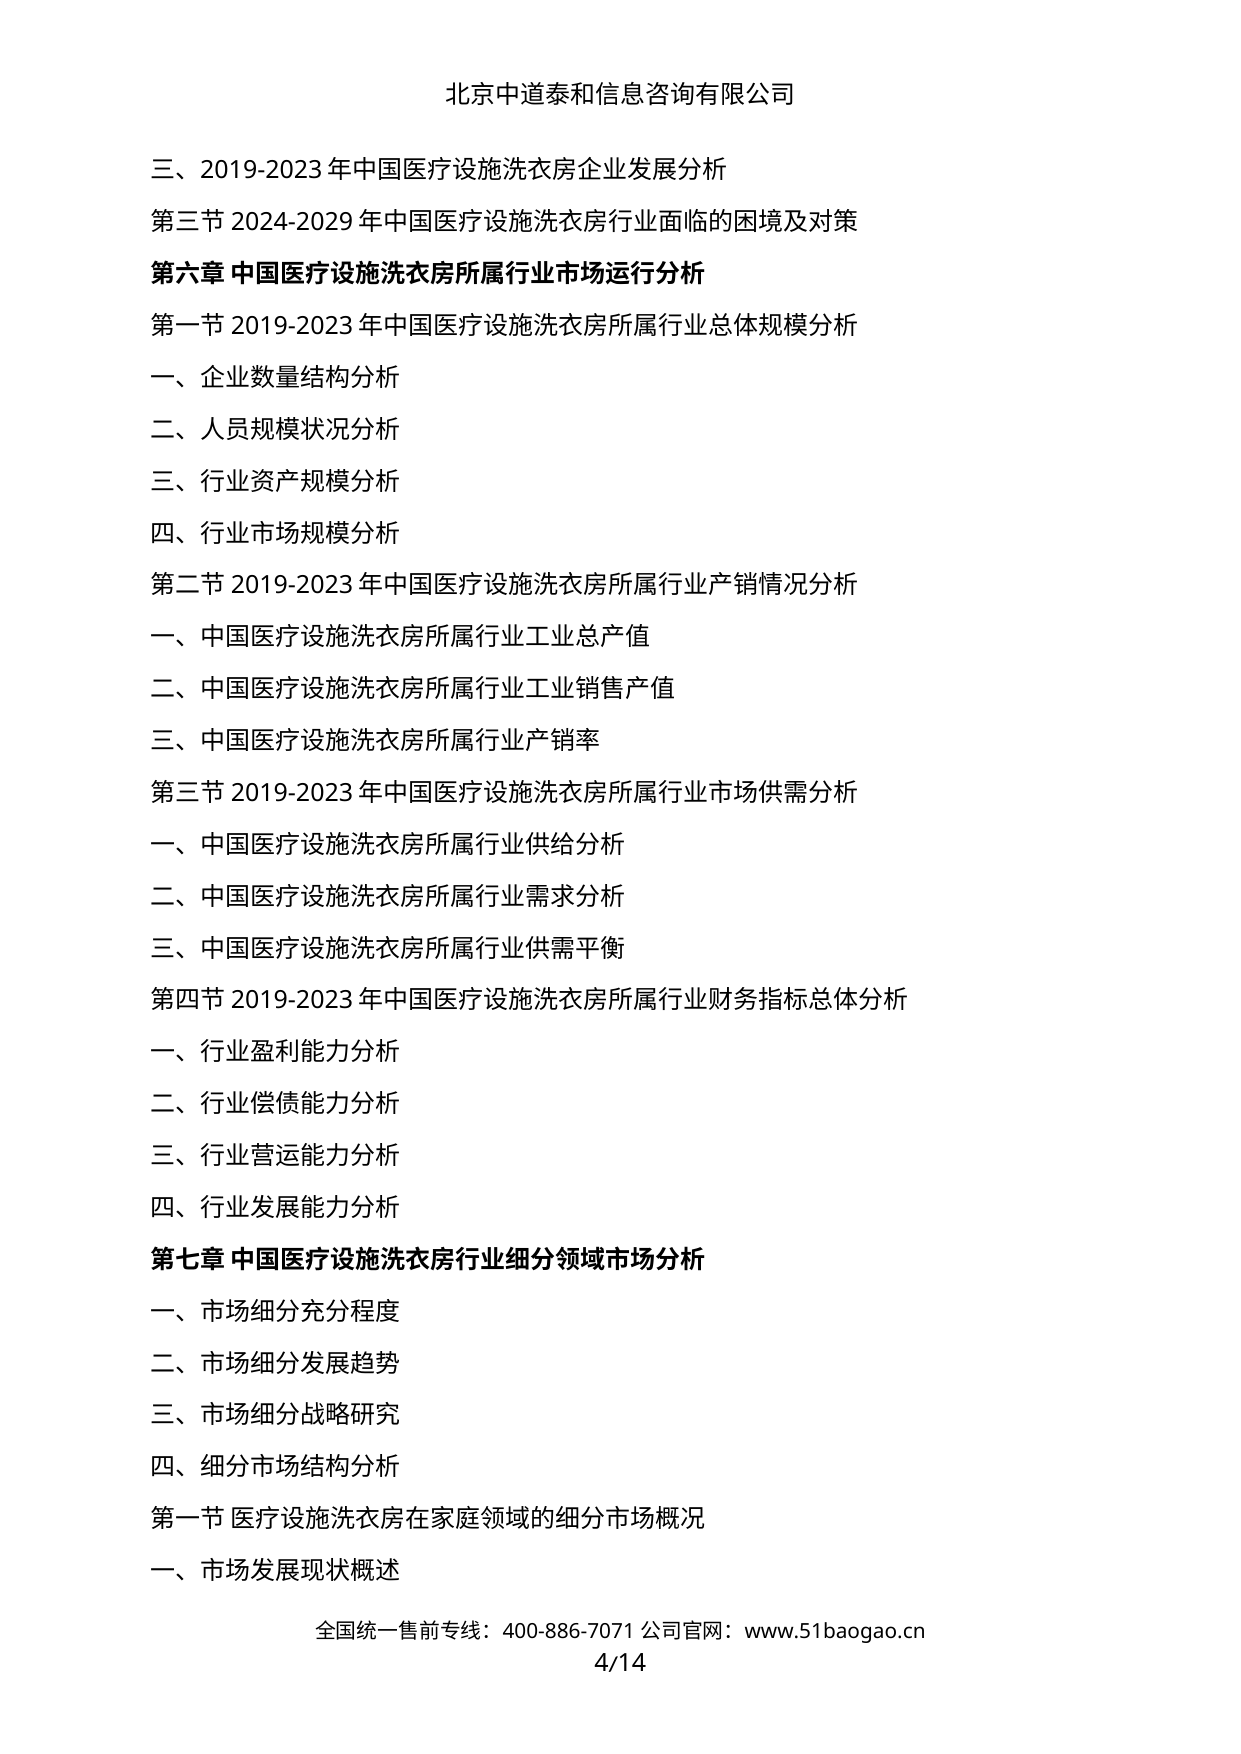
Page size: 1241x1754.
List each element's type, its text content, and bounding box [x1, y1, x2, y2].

text 第一节 医疗设施洗衣房在家庭领域的细分市场概况 [150, 1499, 1090, 1535]
text 一、市场细分充分程度 [150, 1291, 1090, 1327]
text 三、中国医疗设施洗衣房所属行业供需平衡 [150, 928, 1090, 964]
text 三、2019-2023年中国医疗设施洗衣房企业发展分析 [150, 150, 1090, 186]
text 四、行业发展能力分析 [150, 1187, 1090, 1224]
text 三、市场细分战略研究 [150, 1395, 1090, 1431]
text 二、人员规模状况分析 [150, 409, 1090, 446]
text 三、行业营运能力分析 [150, 1136, 1090, 1172]
text 二、中国医疗设施洗衣房所属行业需求分析 [150, 876, 1090, 912]
text 第二节 2019-2023年中国医疗设施洗衣房所属行业产销情况分析 [150, 565, 1090, 601]
text 二、行业偿债能力分析 [150, 1084, 1090, 1120]
text 第三节 2019-2023年中国医疗设施洗衣房所属行业市场供需分析 [150, 772, 1090, 809]
text 一、行业盈利能力分析 [150, 1032, 1090, 1068]
text 一、市场发展现状概述 [150, 1551, 1090, 1587]
text 四、行业市场规模分析 [150, 513, 1090, 549]
text 二、市场细分发展趋势 [150, 1343, 1090, 1379]
text 第一节 2019-2023年中国医疗设施洗衣房所属行业总体规模分析 [150, 306, 1090, 342]
text 三、行业资产规模分析 [150, 461, 1090, 497]
text 第四节 2019-2023年中国医疗设施洗衣房所属行业财务指标总体分析 [150, 980, 1090, 1016]
text 三、中国医疗设施洗衣房所属行业产销率 [150, 721, 1090, 757]
text 第七章 中国医疗设施洗衣房行业细分领域市场分析 [150, 1239, 1090, 1276]
text 第六章 中国医疗设施洗衣房所属行业市场运行分析 [150, 254, 1090, 290]
text 一、企业数量结构分析 [150, 357, 1090, 394]
text 第三节 2024-2029年中国医疗设施洗衣房行业面临的困境及对策 [150, 202, 1090, 238]
text 二、中国医疗设施洗衣房所属行业工业销售产值 [150, 669, 1090, 705]
text 一、中国医疗设施洗衣房所属行业工业总产值 [150, 617, 1090, 653]
text 四、细分市场结构分析 [150, 1447, 1090, 1483]
text 一、中国医疗设施洗衣房所属行业供给分析 [150, 824, 1090, 861]
